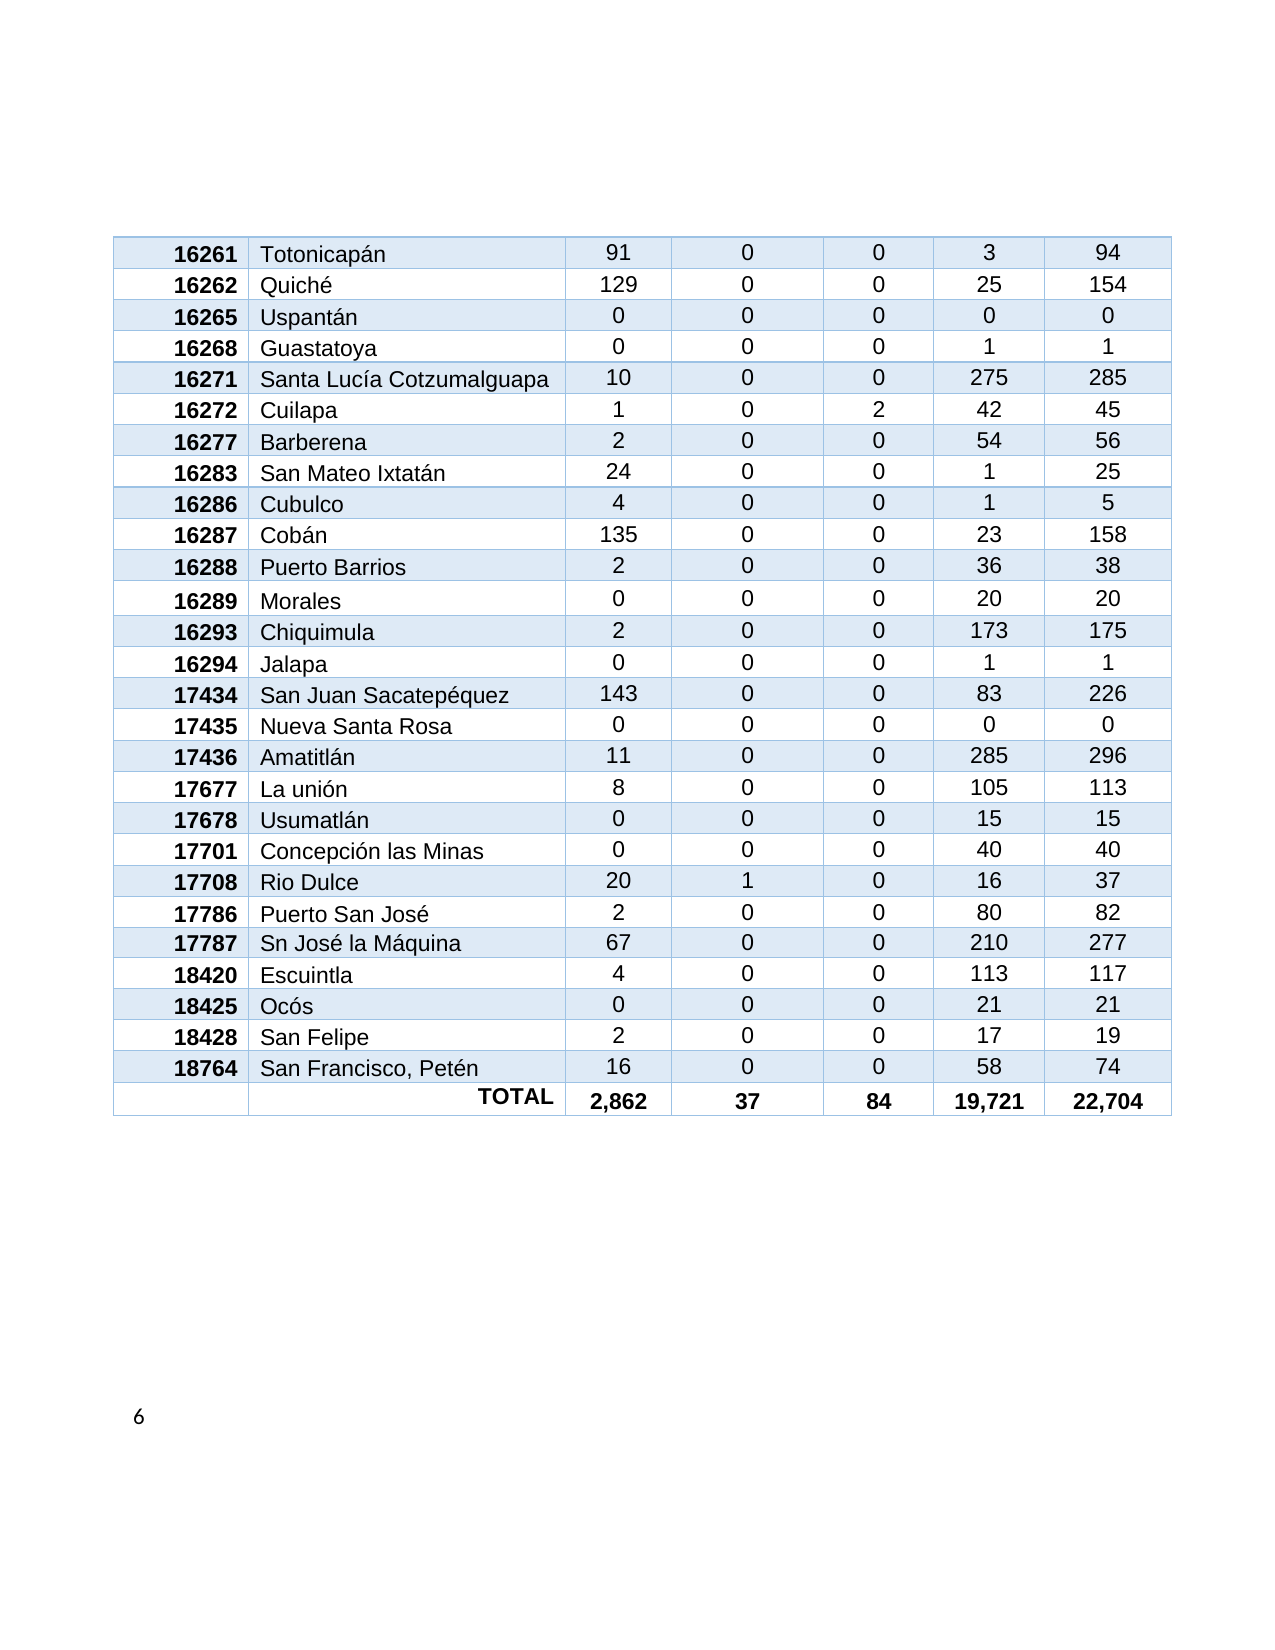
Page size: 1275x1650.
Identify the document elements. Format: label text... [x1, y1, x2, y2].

table_cell 18420 [114, 958, 248, 988]
table_cell Morales [249, 581, 565, 614]
table_cell 16283 [114, 456, 248, 486]
table_cell Barberena [249, 425, 565, 455]
table_cell 0 [1045, 300, 1171, 330]
table_cell 37 [1045, 866, 1171, 896]
table_cell 8 [566, 772, 671, 802]
table_cell 40 [934, 834, 1044, 864]
table_cell San Juan Sacatepéquez [249, 678, 565, 708]
table_cell 0 [824, 456, 933, 486]
table_cell 25 [934, 269, 1044, 299]
table_cell 0 [566, 581, 671, 614]
table_cell 0 [566, 834, 671, 864]
table_cell 17 [934, 1020, 1044, 1050]
table_cell 11 [566, 741, 671, 771]
table_cell 38 [1045, 550, 1171, 580]
table_cell 16271 [114, 363, 248, 393]
table_cell 16272 [114, 394, 248, 424]
table_cell 277 [1045, 928, 1171, 957]
table_cell Quiché [249, 269, 565, 299]
table_cell San Francisco, Petén [249, 1051, 565, 1082]
table_cell 1 [672, 866, 823, 896]
table_cell 0 [824, 363, 933, 393]
table_cell Jalapa [249, 647, 565, 677]
table_cell 16268 [114, 331, 248, 361]
table_cell 0 [672, 1051, 823, 1082]
table_cell 91 [566, 238, 671, 268]
table_cell 1 [566, 394, 671, 424]
table_cell 0 [824, 519, 933, 549]
table_cell San Felipe [249, 1020, 565, 1050]
table_cell 0 [824, 1051, 933, 1082]
table_cell 105 [934, 772, 1044, 802]
table_cell 23 [934, 519, 1044, 549]
table_cell Usumatlán [249, 803, 565, 833]
table_cell 0 [824, 488, 933, 518]
table_cell 2 [566, 897, 671, 927]
table_cell 16277 [114, 425, 248, 455]
table_cell 17786 [114, 897, 248, 927]
table_cell 0 [824, 581, 933, 614]
table_cell 0 [824, 834, 933, 864]
table_cell 16289 [114, 581, 248, 614]
table_cell 16265 [114, 300, 248, 330]
table_cell 0 [672, 897, 823, 927]
table_cell 0 [824, 741, 933, 771]
table_cell 25 [1045, 456, 1171, 486]
table_cell Cubulco [249, 488, 565, 518]
table_cell 17434 [114, 678, 248, 708]
table_cell 16261 [114, 238, 248, 268]
table_cell 19,721 [934, 1083, 1044, 1114]
table_cell 1 [934, 331, 1044, 361]
table_cell 4 [566, 958, 671, 988]
table_cell 40 [1045, 834, 1171, 864]
table_cell 17436 [114, 741, 248, 771]
table_cell 0 [824, 269, 933, 299]
table_cell 0 [824, 678, 933, 708]
table_cell Sn José la Máquina [249, 928, 565, 957]
table_cell 0 [824, 331, 933, 361]
table_cell 0 [672, 519, 823, 549]
table_cell 0 [824, 958, 933, 988]
table_cell Nueva Santa Rosa [249, 709, 565, 739]
table_cell Guastatoya [249, 331, 565, 361]
table_cell 16 [934, 866, 1044, 896]
table_cell 19 [1045, 1020, 1171, 1050]
table_cell 0 [672, 647, 823, 677]
table_cell 21 [1045, 989, 1171, 1019]
table_cell 4 [566, 488, 671, 518]
table_cell Ocós [249, 989, 565, 1019]
table_cell 0 [672, 989, 823, 1019]
table_cell Concepción las Minas [249, 834, 565, 864]
table_cell 226 [1045, 678, 1171, 708]
table_cell 17787 [114, 928, 248, 957]
table_cell 16262 [114, 269, 248, 299]
table_cell 285 [1045, 363, 1171, 393]
table_cell 0 [672, 581, 823, 614]
table_cell 15 [934, 803, 1044, 833]
table_cell 16 [566, 1051, 671, 1082]
table_cell 84 [824, 1083, 933, 1114]
table_cell 83 [934, 678, 1044, 708]
table_cell 1 [934, 647, 1044, 677]
table_cell 37 [672, 1083, 823, 1114]
table_cell 285 [934, 741, 1044, 771]
table_cell 2 [566, 1020, 671, 1050]
table_cell 0 [672, 928, 823, 957]
table_cell 0 [672, 394, 823, 424]
table_cell 80 [934, 897, 1044, 927]
table_cell 17435 [114, 709, 248, 739]
table_cell 175 [1045, 616, 1171, 646]
table_cell Cobán [249, 519, 565, 549]
table_cell 113 [1045, 772, 1171, 802]
table_cell 0 [672, 488, 823, 518]
table_cell 18764 [114, 1051, 248, 1082]
table_cell 45 [1045, 394, 1171, 424]
table_cell 0 [672, 425, 823, 455]
table_cell 0 [566, 300, 671, 330]
table_cell 67 [566, 928, 671, 957]
table_cell 16293 [114, 616, 248, 646]
table_cell 20 [566, 866, 671, 896]
table_cell 1 [934, 488, 1044, 518]
table_cell 2 [566, 550, 671, 580]
table_cell 82 [1045, 897, 1171, 927]
table_cell 0 [672, 331, 823, 361]
table_cell 56 [1045, 425, 1171, 455]
table_cell 0 [934, 709, 1044, 739]
table_cell 113 [934, 958, 1044, 988]
table_cell 0 [824, 772, 933, 802]
table_cell 0 [566, 709, 671, 739]
table_cell 129 [566, 269, 671, 299]
table_cell 0 [672, 550, 823, 580]
table_cell 2 [566, 616, 671, 646]
table_cell Chiquimula [249, 616, 565, 646]
table_cell 10 [566, 363, 671, 393]
table_cell 154 [1045, 269, 1171, 299]
table_cell 5 [1045, 488, 1171, 518]
table_cell 2 [824, 394, 933, 424]
table_cell 0 [672, 1020, 823, 1050]
table_cell 54 [934, 425, 1044, 455]
table_cell 0 [824, 550, 933, 580]
table_cell Escuintla [249, 958, 565, 988]
table_cell 2 [566, 425, 671, 455]
table_cell 275 [934, 363, 1044, 393]
table_cell 0 [934, 300, 1044, 330]
table_cell 0 [1045, 709, 1171, 739]
table_cell 3 [934, 238, 1044, 268]
table_cell 0 [672, 456, 823, 486]
table_cell 17701 [114, 834, 248, 864]
table_cell Cuilapa [249, 394, 565, 424]
table_cell Totonicapán [249, 238, 565, 268]
table_cell 296 [1045, 741, 1171, 771]
table_cell 0 [824, 238, 933, 268]
table_cell 0 [672, 678, 823, 708]
table_cell 173 [934, 616, 1044, 646]
table_cell 0 [824, 616, 933, 646]
table_cell 16288 [114, 550, 248, 580]
table_cell San Mateo Ixtatán [249, 456, 565, 486]
table_cell 94 [1045, 238, 1171, 268]
table_cell 210 [934, 928, 1044, 957]
table_cell 143 [566, 678, 671, 708]
table_cell 74 [1045, 1051, 1171, 1082]
table_cell 2,862 [566, 1083, 671, 1114]
table_cell 0 [672, 741, 823, 771]
table_cell 0 [824, 1020, 933, 1050]
table_cell Puerto San José [249, 897, 565, 927]
table_cell 18428 [114, 1020, 248, 1050]
table_cell 1 [1045, 647, 1171, 677]
table_cell TOTAL [249, 1083, 565, 1114]
table_cell 0 [566, 989, 671, 1019]
table_cell 22,704 [1045, 1083, 1171, 1114]
table_cell 0 [672, 709, 823, 739]
table_cell 0 [824, 866, 933, 896]
table_cell 24 [566, 456, 671, 486]
table_cell 1 [1045, 331, 1171, 361]
table_cell 0 [566, 803, 671, 833]
table_cell 17678 [114, 803, 248, 833]
table_cell 0 [824, 989, 933, 1019]
table_cell 0 [672, 238, 823, 268]
table_cell 0 [566, 331, 671, 361]
table_cell 36 [934, 550, 1044, 580]
table_cell 117 [1045, 958, 1171, 988]
table_cell 0 [672, 363, 823, 393]
table_cell 15 [1045, 803, 1171, 833]
table_cell 0 [672, 834, 823, 864]
table_cell 20 [1045, 581, 1171, 614]
table_cell 0 [672, 269, 823, 299]
table_cell 0 [672, 616, 823, 646]
table_cell 0 [672, 803, 823, 833]
table_cell La unión [249, 772, 565, 802]
table_cell 16286 [114, 488, 248, 518]
table_cell 158 [1045, 519, 1171, 549]
table_cell 18425 [114, 989, 248, 1019]
table_cell 0 [824, 647, 933, 677]
table_cell 0 [672, 958, 823, 988]
table_cell 21 [934, 989, 1044, 1019]
table_cell 17708 [114, 866, 248, 896]
table_cell 16287 [114, 519, 248, 549]
table_cell 20 [934, 581, 1044, 614]
table_cell 0 [824, 928, 933, 957]
table_cell 0 [824, 300, 933, 330]
table_cell Amatitlán [249, 741, 565, 771]
table_cell 0 [672, 300, 823, 330]
table_cell 17677 [114, 772, 248, 802]
table_cell Puerto Barrios [249, 550, 565, 580]
table_cell 58 [934, 1051, 1044, 1082]
table_cell 0 [824, 709, 933, 739]
table_cell Santa Lucía Cotzumalguapa [249, 363, 565, 393]
table_cell Rio Dulce [249, 866, 565, 896]
table_cell 0 [824, 803, 933, 833]
table_cell 1 [934, 456, 1044, 486]
table_cell 42 [934, 394, 1044, 424]
table_cell 135 [566, 519, 671, 549]
table_cell 0 [824, 425, 933, 455]
table_cell Uspantán [249, 300, 565, 330]
table_cell 0 [672, 772, 823, 802]
table_cell [114, 1083, 248, 1114]
table_cell 0 [566, 647, 671, 677]
table_cell 0 [824, 897, 933, 927]
table_cell 16294 [114, 647, 248, 677]
